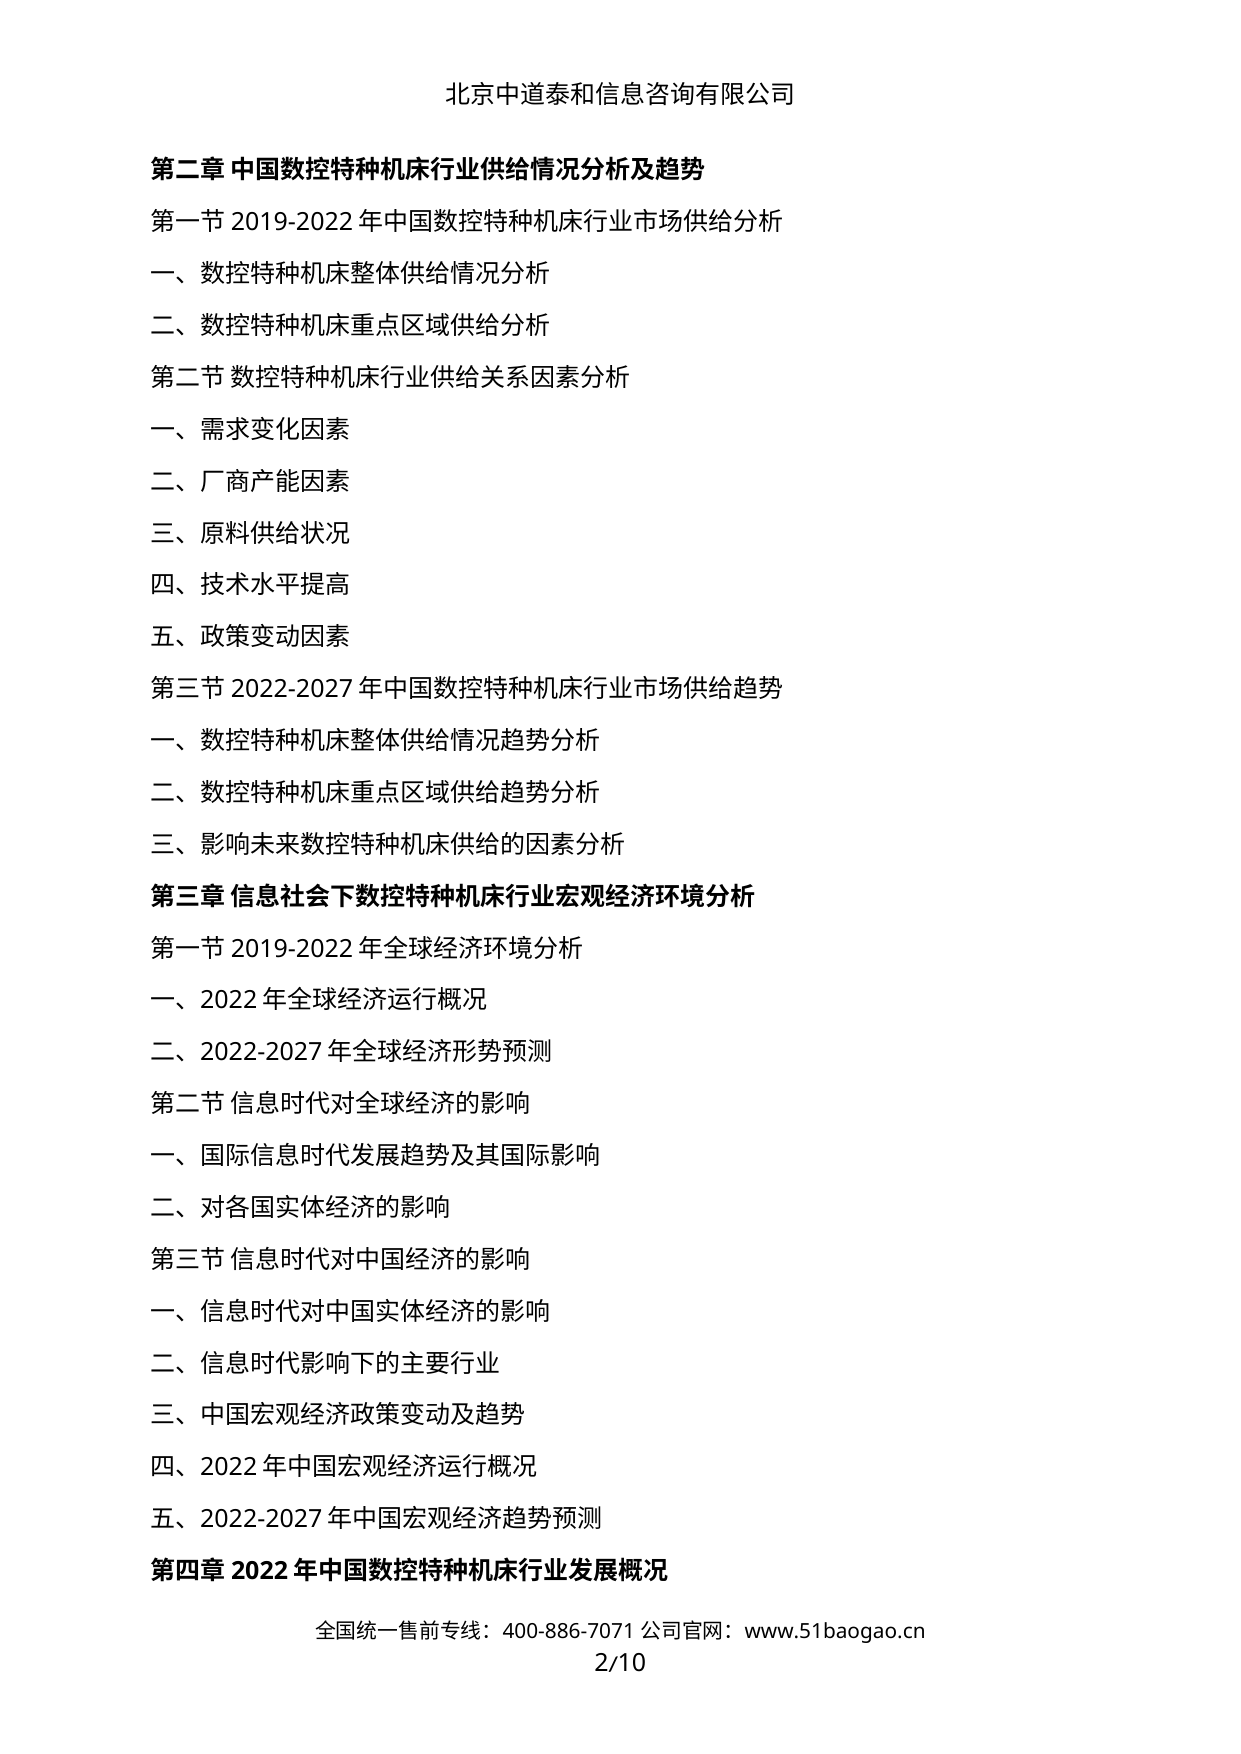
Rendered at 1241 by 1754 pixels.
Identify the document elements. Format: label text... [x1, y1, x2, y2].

text 二、对各国实体经济的影响 [150, 1187, 1090, 1224]
text 第二节 数控特种机床行业供给关系因素分析 [150, 357, 1090, 394]
text 第三节 信息时代对中国经济的影响 [150, 1239, 1090, 1276]
text 二、2022-2027年全球经济形势预测 [150, 1032, 1090, 1068]
text 第三节 2022-2027年中国数控特种机床行业市场供给趋势 [150, 669, 1090, 705]
text 第一节 2019-2022年全球经济环境分析 [150, 928, 1090, 964]
text 五、2022-2027年中国宏观经济趋势预测 [150, 1499, 1090, 1535]
text 第三章 信息社会下数控特种机床行业宏观经济环境分析 [150, 876, 1090, 912]
text 二、数控特种机床重点区域供给趋势分析 [150, 772, 1090, 809]
text 一、数控特种机床整体供给情况分析 [150, 254, 1090, 290]
text 三、影响未来数控特种机床供给的因素分析 [150, 824, 1090, 861]
text 二、厂商产能因素 [150, 461, 1090, 497]
text 一、需求变化因素 [150, 409, 1090, 446]
text 四、2022年中国宏观经济运行概况 [150, 1447, 1090, 1483]
text 三、原料供给状况 [150, 513, 1090, 549]
text 第二节 信息时代对全球经济的影响 [150, 1084, 1090, 1120]
text 一、2022年全球经济运行概况 [150, 980, 1090, 1016]
text 五、政策变动因素 [150, 617, 1090, 653]
text 四、技术水平提高 [150, 565, 1090, 601]
text 一、数控特种机床整体供给情况趋势分析 [150, 721, 1090, 757]
text 三、中国宏观经济政策变动及趋势 [150, 1395, 1090, 1431]
text 第二章 中国数控特种机床行业供给情况分析及趋势 [150, 150, 1090, 186]
text 第一节 2019-2022年中国数控特种机床行业市场供给分析 [150, 202, 1090, 238]
text 第四章 2022年中国数控特种机床行业发展概况 [150, 1551, 1090, 1587]
text 二、数控特种机床重点区域供给分析 [150, 306, 1090, 342]
text 二、信息时代影响下的主要行业 [150, 1343, 1090, 1379]
text 一、国际信息时代发展趋势及其国际影响 [150, 1136, 1090, 1172]
text 一、信息时代对中国实体经济的影响 [150, 1291, 1090, 1327]
